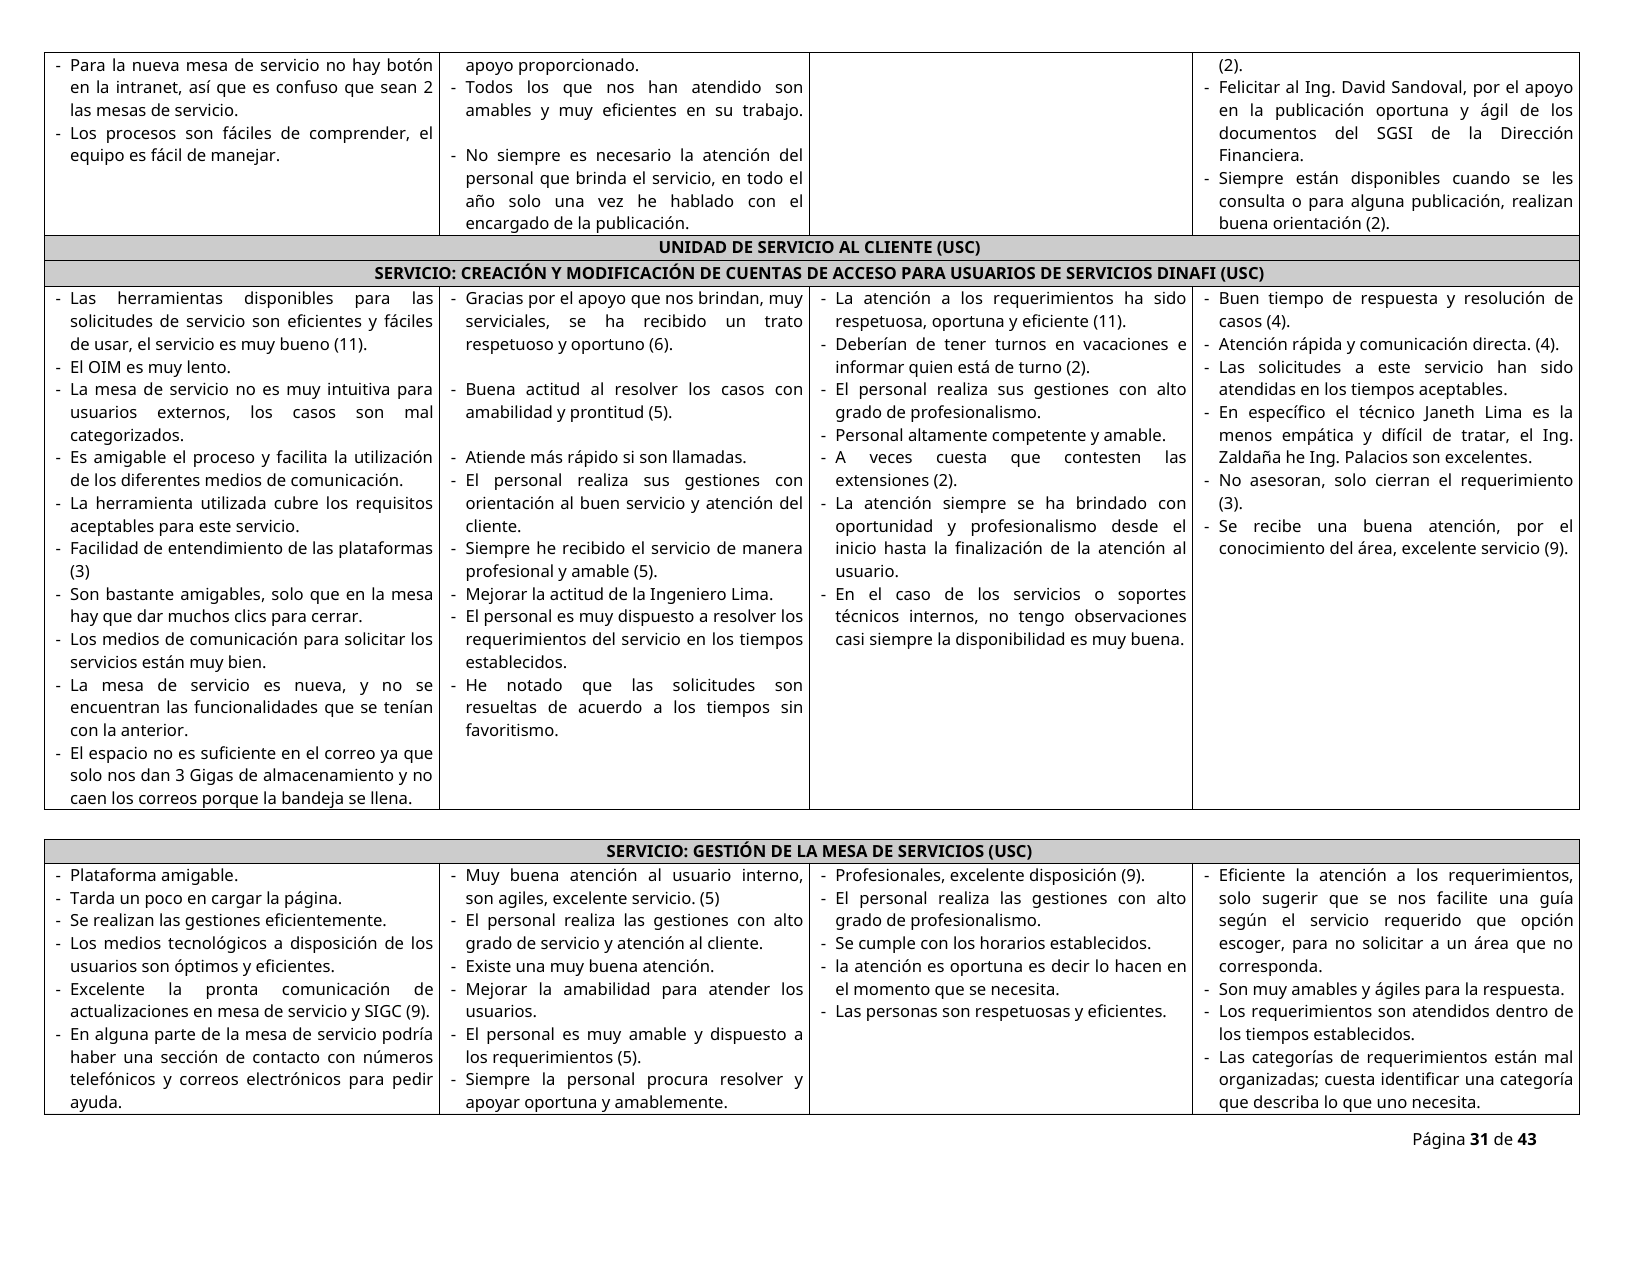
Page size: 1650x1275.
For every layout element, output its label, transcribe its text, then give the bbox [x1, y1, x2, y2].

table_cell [45, 53, 439, 235]
table_cell SERVICIO: CREACIÓN Y MODIFICACIÓN DE CUENTAS DE ACCESO PARA USUARIOS DE SERVICIOS DINAFI (USC) [45, 261, 1579, 286]
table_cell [1193, 53, 1579, 235]
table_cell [810, 864, 1192, 1113]
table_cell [1193, 864, 1579, 1113]
table_cell Las herramientas disponibles para las solicitudes de servicio son eficientes y fáciles de usar, el servicio es muy bueno (11). El OIM es muy lento. La mesa de servicio no es muy intuitiva para usuarios externos, los casos son mal categorizados. Es amigable el proceso y facilita la utilización de los diferentes medios de comunicación. La herramienta utilizada cubre los requisitos aceptables para este servicio. Facilidad de entendimiento de las plataformas (3) Son bastante amigables, solo que en la mesa hay que dar muchos clics para cerrar. Los medios de comunicación para solicitar los servicios están muy bien. La mesa de servicio es nueva, y no se encuentran las funcionalidades que se tenían con la anterior. El espacio no es suficiente en el correo ya que solo nos dan 3 Gigas de almacenamiento y no caen los correos porque la bandeja se llena. [45, 287, 439, 809]
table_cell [440, 53, 809, 235]
table_cell Buen tiempo de respuesta y resolución de casos (4). Atención rápida y comunicación directa. (4). Las solicitudes a este servicio han sido atendidas en los tiempos aceptables. En específico el técnico Janeth Lima es la menos empática y difícil de tratar, el Ing. Zaldaña he Ing. Palacios son excelentes. No asesoran, solo cierran el requerimiento (3). Se recibe una buena atención, por el conocimiento del área, excelente servicio (9). [1193, 287, 1579, 809]
table_cell UNIDAD DE SERVICIO AL CLIENTE (USC) [45, 236, 1579, 260]
table_cell La atención a los requerimientos ha sido respetuosa, oportuna y eficiente (11). Deberían de tener turnos en vacaciones e informar quien está de turno (2). El personal realiza sus gestiones con alto grado de profesionalismo. Personal altamente competente y amable. A veces cuesta que contesten las extensiones (2). La atención siempre se ha brindado con oportunidad y profesionalismo desde el inicio hasta la finalización de la atención al usuario. En el caso de los servicios o soportes técnicos internos, no tengo observaciones casi siempre la disponibilidad es muy buena. [810, 287, 1192, 809]
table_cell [45, 864, 439, 1113]
table_header SERVICIO: GESTIÓN DE LA MESA DE SERVICIOS (USC) [45, 840, 1579, 863]
table_cell Gracias por el apoyo que nos brindan, muy serviciales, se ha recibido un trato respetuoso y oportuno (6). Buena actitud al resolver los casos con amabilidad y prontitud (5). Atiende más rápido si son llamadas. El personal realiza sus gestiones con orientación al buen servicio y atención del cliente. Siempre he recibido el servicio de manera profesional y amable (5). Mejorar la actitud de la Ingeniero Lima. El personal es muy dispuesto a resolver los requerimientos del servicio en los tiempos establecidos. He notado que las solicitudes son resueltas de acuerdo a los tiempos sin favoritismo. [440, 287, 809, 809]
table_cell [810, 53, 1192, 235]
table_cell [440, 864, 809, 1113]
